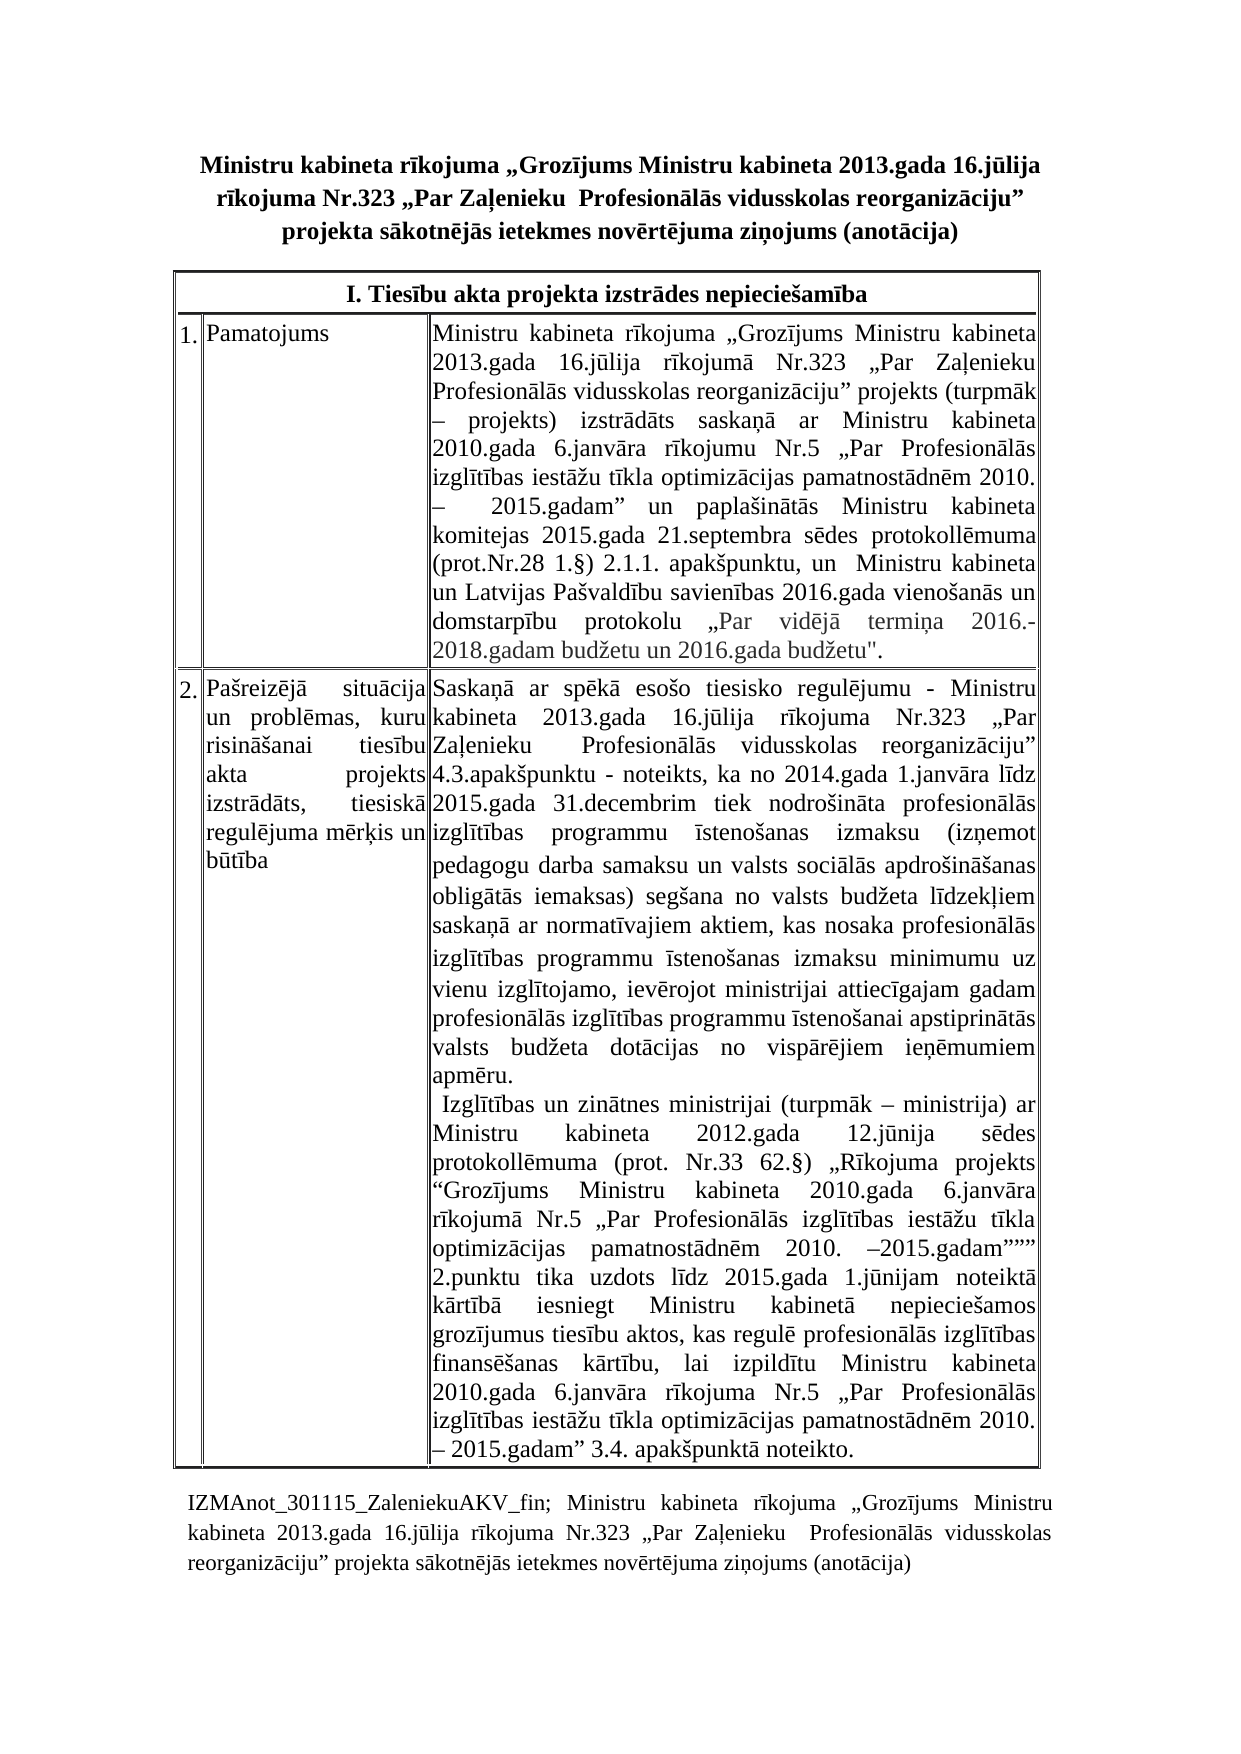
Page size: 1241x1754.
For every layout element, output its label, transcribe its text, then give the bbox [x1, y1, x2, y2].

table_cell Pamatojums [204, 315, 427, 667]
table_cell Ministru kabineta rīkojuma „Grozījums Ministru kabineta 2013.gada 16.jūlija rīkojumā Nr.323 „Par Zaļenieku Profesionālās vidusskolas reorganizāciju” projekts (turpmāk – projekts) izstrādāts saskaņā ar Ministru kabineta 2010.gada 6.janvāra rīkojumu Nr.5 „Par Profesionālās izglītības iestāžu tīkla optimizācijas pamatnostādnēm 2010. – 2015.gadam” un paplašinātās Ministru kabineta komitejas 2015.gada 21.septembra sēdes protokollēmuma (prot.Nr.28 1.§) 2.1.1. apakšpunktu, un Ministru kabineta un Latvijas Pašvaldību savienības 2016.gada vienošanās un domstarpību protokolu „Par vidējā termiņa 2016.-2018.gadam budžetu un 2016.gada budžetu". [431, 312, 1038, 667]
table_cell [203, 667, 429, 1466]
table_cell 1. [176, 312, 201, 667]
table_header I. Tiesību akta projekta izstrādes nepieciešamība [176, 273, 1038, 312]
table_cell 2. [174, 667, 203, 1466]
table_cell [429, 667, 1039, 1466]
text Ministru kabineta rīkojuma „Grozījums Ministru kabineta 2013.gada 16.jūlija rīkojuma Nr.323 „Par Zaļenieku Profesionālās vidusskolas reorganizāciju” projekta sākotnējās ietekmes novērtējuma ziņojums (anotācija) [187, 150, 1053, 245]
